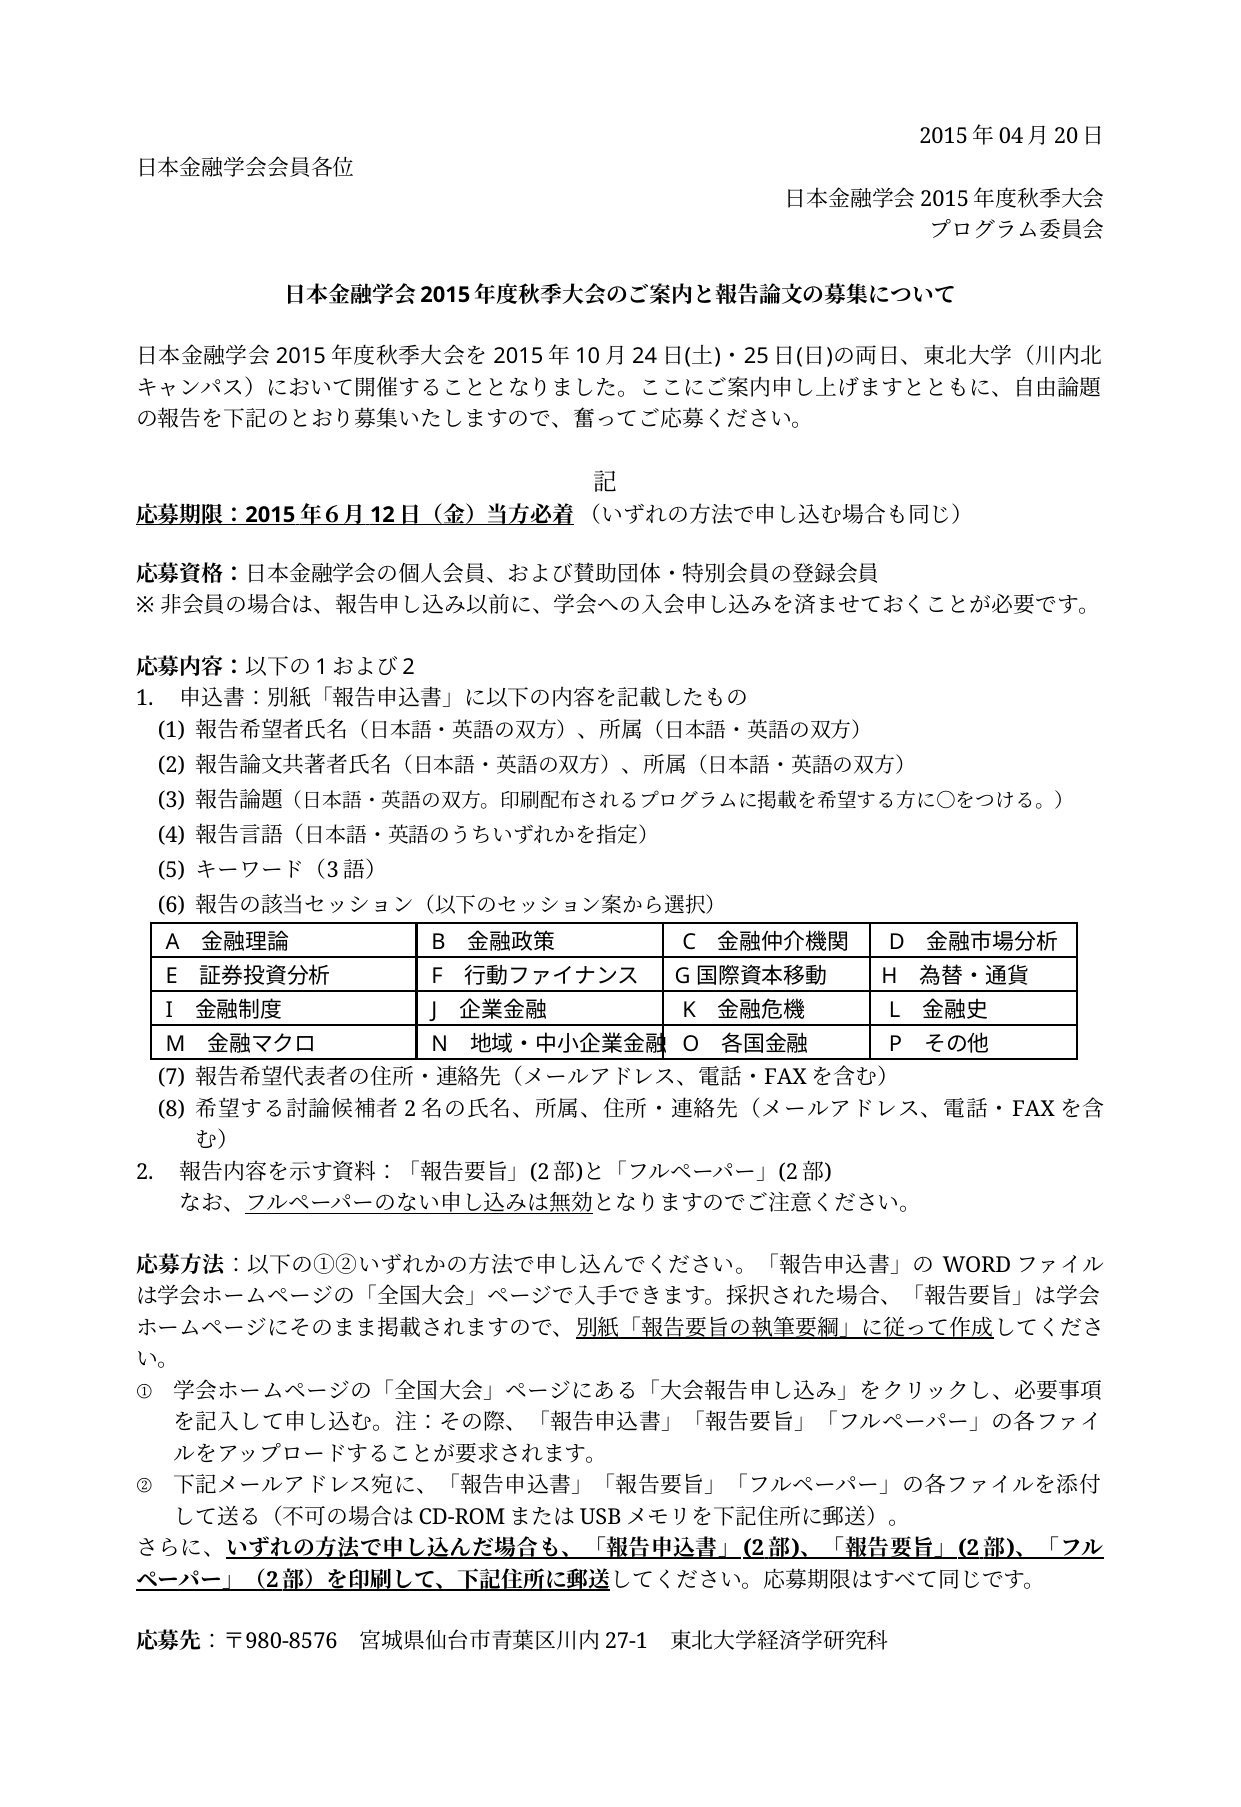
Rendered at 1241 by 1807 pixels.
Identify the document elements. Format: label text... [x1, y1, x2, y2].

table_cell N 地域・中小企業金融 [418, 1026, 662, 1057]
list 報告言語（日本語・英語のうちいずれかを指定） [158, 817, 1104, 848]
table_cell M 金融マクロ [152, 1026, 415, 1057]
table_cell F 行動ファイナンス [418, 958, 662, 990]
text 応募方法：以下の①②いずれかの方法で申し込んでください。「報告申込書」のWORDファイルは学会ホームページの「全国大会」ページで入手できます。採択された場合、「報告要旨」は学会ホームページにそのまま掲載されますので、別紙「報告要旨の執筆要綱」に従って作成してください。 [136, 1247, 1104, 1373]
table_header B 金融政策 [418, 924, 662, 956]
text ※ 非会員の場合は、報告申し込み以前に、学会への入会申し込みを済ませておくことが必要です。 [136, 587, 1104, 619]
table_cell J 企業金融 [418, 992, 662, 1023]
list 報告論文共著者氏名（日本語・英語の双方）、所属（日本語・英語の双方） [158, 747, 1104, 778]
text 日本金融学会会員各位 [136, 150, 1104, 181]
table_header C 金融仲介機関 [664, 924, 869, 956]
table_cell E 証券投資分析 [152, 958, 415, 990]
table_header A 金融理論 [152, 924, 415, 956]
list 希望する討論候補者2名の氏名、所属、住所・連絡先（メールアドレス、電話・FAXを含む） [158, 1091, 1104, 1154]
list キーワード（3語） [158, 852, 1104, 883]
table_cell P その他 [871, 1026, 1076, 1057]
list 学会ホームページの「全国大会」ページにある「大会報告申し込み」をクリックし、必要事項を記入して申し込む。注：その際、「報告申込書」「報告要旨」「フルペーパー」の各ファイルをアップロードすることが要求されます。 [136, 1373, 1104, 1467]
text 日本金融学会2015年度秋季大会を2015年10月24日(土)・25日(日)の両日、東北大学（川内北キャンパス）において開催することとなりました。ここにご案内申し上げますとともに、自由論題の報告を下記のとおり募集いたしますので、奮ってご応募ください。 [136, 338, 1104, 433]
text 応募期限：2015年６月12日（金）当方必着 （いずれの方法で申し込む場合も同じ） [136, 497, 1104, 528]
text なお、フルペーパーのない申し込みは無効となりますのでご注意ください。 [136, 1186, 1104, 1217]
table_cell O 各国金融 [664, 1026, 869, 1057]
text 2015年04月20日 [106, 118, 1104, 150]
text 応募内容：以下の1および2 [136, 649, 1104, 680]
table_cell G 国際資本移動 [664, 958, 869, 990]
list 報告内容を示す資料：「報告要旨」(2部)と「フルペーパー」(2部) [136, 1154, 1104, 1186]
table_cell H 為替・通貨 [871, 958, 1076, 990]
list 報告希望者氏名（日本語・英語の双方）、所属（日本語・英語の双方） [158, 712, 1104, 743]
list 報告希望代表者の住所・連絡先（メールアドレス、電話・FAXを含む） [158, 1059, 1104, 1091]
table_header D 金融市場分析 [871, 924, 1076, 956]
list 報告論題（日本語・英語の双方。印刷配布されるプログラムに掲載を希望する方に○をつける。） [158, 782, 1104, 813]
list 下記メールアドレス宛に、「報告申込書」「報告要旨」「フルペーパー」の各ファイルを添付して送る（不可の場合はCD-ROMまたはUSBメモリを下記住所に郵送）。 [136, 1467, 1104, 1530]
text 日本金融学会2015年度秋季大会のご案内と報告論文の募集について [136, 277, 1104, 308]
text プログラム委員会 [106, 213, 1104, 244]
table_cell K 金融危機 [664, 992, 869, 1023]
list 報告の該当セッション（以下のセッション案から選択） [158, 887, 1104, 918]
list 申込書：別紙「報告申込書」に以下の内容を記載したもの [136, 680, 1104, 712]
table_cell L 金融史 [871, 992, 1076, 1023]
text 応募資格：日本金融学会の個人会員、および賛助団体・特別会員の登録会員 [136, 556, 1104, 587]
text 日本金融学会2015年度秋季大会 [106, 181, 1104, 213]
table_cell I 金融制度 [152, 992, 415, 1023]
text 記 [106, 462, 1104, 497]
text 応募先：〒980-8576 宮城県仙台市青葉区川内27-1 東北大学経済学研究科 [136, 1623, 1104, 1655]
text さらに、いずれの方法で申し込んだ場合も、「報告申込書」(2部)、「報告要旨」(2部)、「フルペーパー」（2部）を印刷して、下記住所に郵送してください。応募期限はすべて同じです。 [136, 1530, 1104, 1593]
